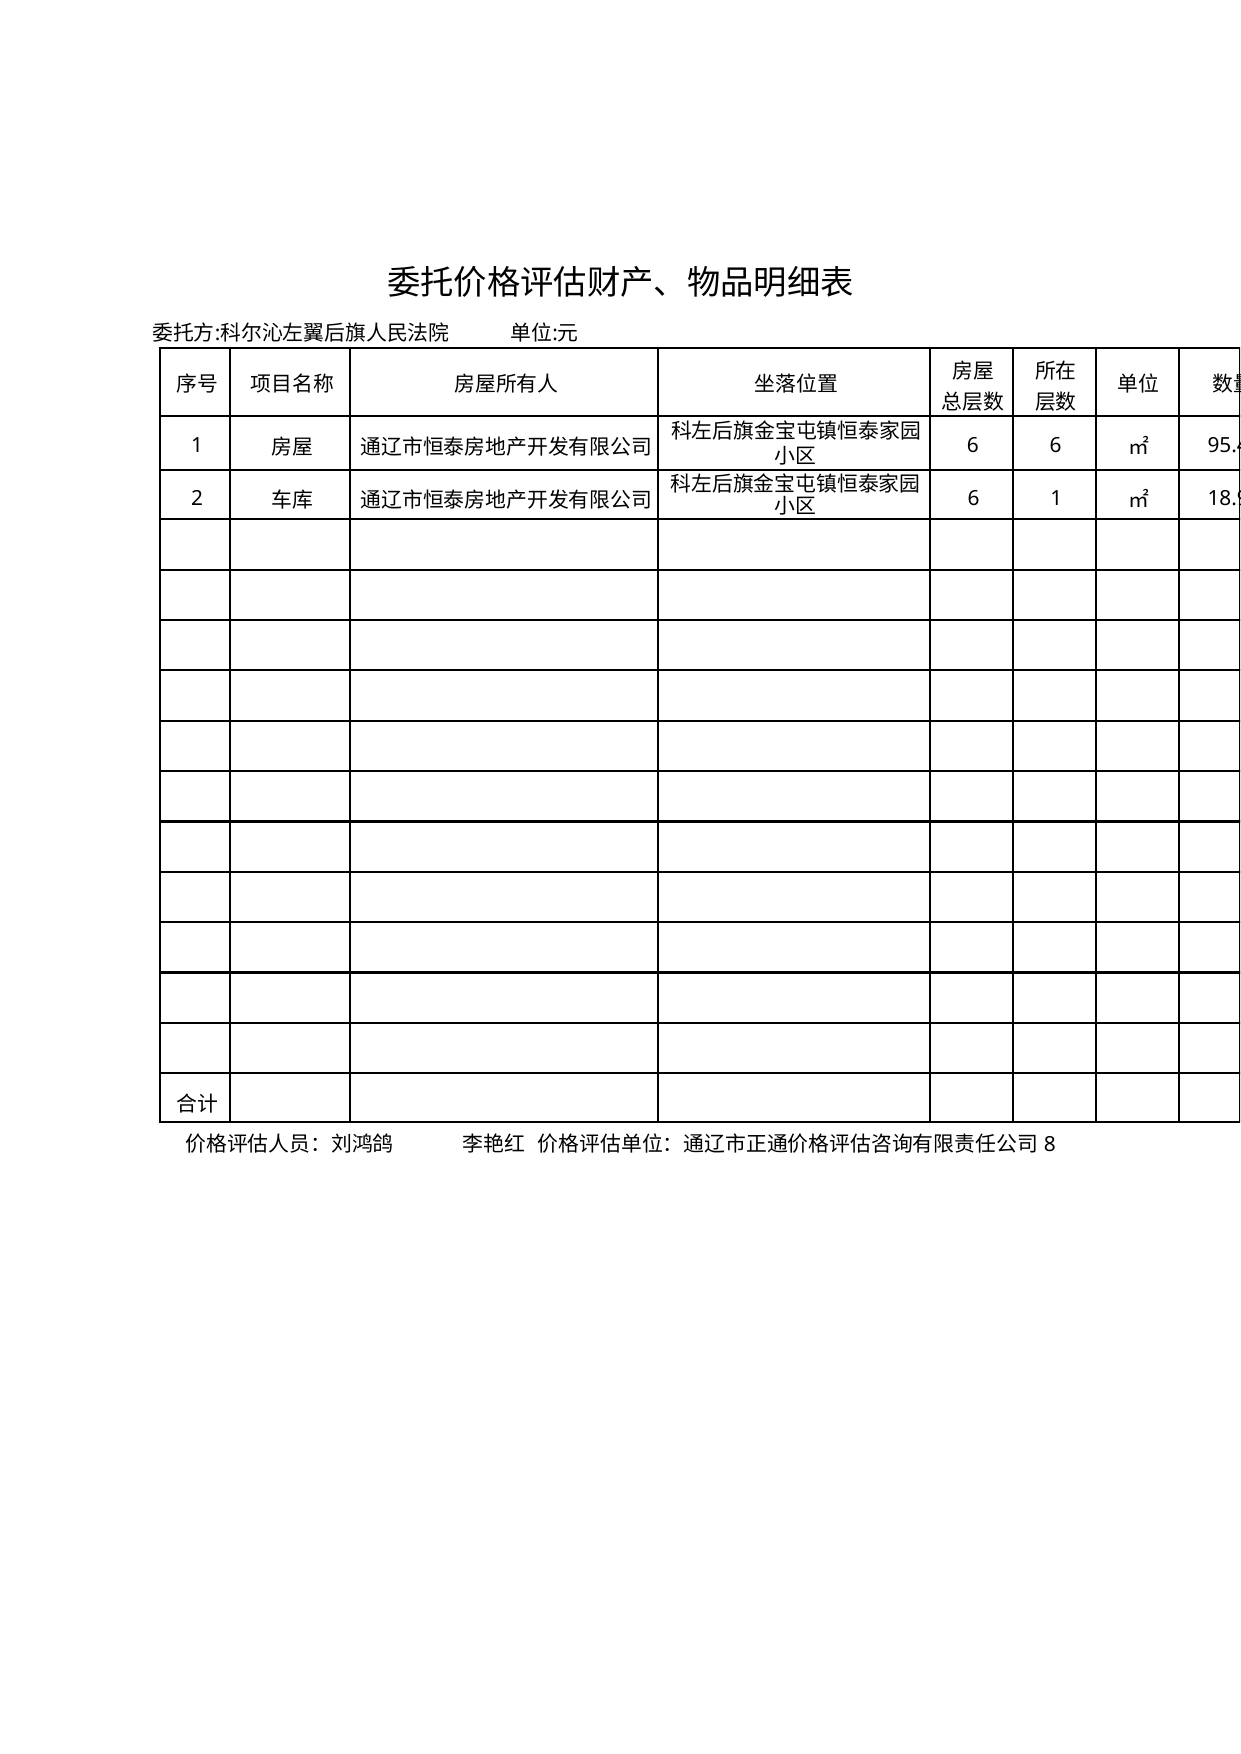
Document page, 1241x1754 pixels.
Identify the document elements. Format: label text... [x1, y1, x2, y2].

table_cell [1014, 873, 1095, 921]
table_cell [1014, 722, 1095, 770]
table_cell [231, 823, 349, 871]
table_cell 1 [161, 417, 229, 469]
table_cell [1014, 823, 1095, 871]
table_cell [1097, 722, 1178, 770]
table_cell [351, 823, 657, 871]
table_cell [931, 722, 1012, 770]
table_cell [659, 1024, 929, 1072]
table_cell [1180, 621, 1239, 669]
table_cell [351, 722, 657, 770]
table_cell 房屋 [231, 417, 349, 469]
table_cell [231, 772, 349, 820]
table_cell [1180, 923, 1239, 971]
table_cell [231, 722, 349, 770]
table_cell [161, 571, 229, 619]
table_cell [161, 823, 229, 871]
table_cell 1 [1014, 471, 1095, 518]
table_cell [161, 520, 229, 568]
table_cell [351, 671, 657, 719]
table_cell [659, 923, 929, 971]
table_cell [161, 722, 229, 770]
table_cell [351, 873, 657, 921]
table_cell [659, 974, 929, 1022]
text 委托方:科尔沁左翼后旗人民法院 单位:元 [152, 316, 1105, 346]
table_cell [931, 772, 1012, 820]
table_cell [659, 671, 929, 719]
table_header 数量 [1180, 349, 1239, 415]
table_cell 6 [1014, 417, 1095, 469]
table_cell [351, 923, 657, 971]
table_cell [231, 520, 349, 568]
table_cell [1097, 520, 1178, 568]
table_cell [161, 1024, 229, 1072]
table_cell [1097, 1024, 1178, 1072]
table_cell [1097, 772, 1178, 820]
table_cell [659, 772, 929, 820]
table_cell [161, 974, 229, 1022]
table_cell [1180, 1024, 1239, 1072]
table_cell [1180, 671, 1239, 719]
table_cell [931, 1074, 1012, 1121]
table_cell [1014, 1024, 1095, 1072]
table_cell [931, 823, 1012, 871]
table_cell [659, 1074, 929, 1121]
table_cell [931, 520, 1012, 568]
table_cell [1097, 571, 1178, 619]
table_cell 科左后旗金宝屯镇恒泰家园 小区 [659, 471, 929, 518]
table_cell [931, 1024, 1012, 1072]
table_cell [351, 974, 657, 1022]
table_cell [1014, 974, 1095, 1022]
text 价格评估人员：刘鸿鸽 李艳红 价格评估单位：通辽市正通价格评估咨询有限责任公司 8 [158, 1127, 1083, 1157]
table_cell [1097, 823, 1178, 871]
table_cell 通辽市恒泰房地产开发有限公司 [351, 471, 657, 518]
table_cell [1014, 923, 1095, 971]
table_header 房屋所有人 [351, 349, 657, 415]
table_cell [931, 671, 1012, 719]
table_cell ㎡ [1097, 471, 1178, 518]
table_cell [1014, 571, 1095, 619]
table_cell [659, 621, 929, 669]
table_cell [351, 1024, 657, 1072]
table_cell [931, 571, 1012, 619]
table_cell [659, 722, 929, 770]
table_cell [931, 923, 1012, 971]
table_cell [1180, 873, 1239, 921]
table_cell [351, 772, 657, 820]
table_cell [161, 671, 229, 719]
table_cell [351, 1074, 657, 1121]
table_cell [1014, 671, 1095, 719]
table_cell [1180, 1074, 1239, 1121]
table_cell ㎡ [1097, 417, 1178, 469]
table_cell [231, 974, 349, 1022]
table_cell [659, 823, 929, 871]
table_cell [161, 923, 229, 971]
table_cell [231, 571, 349, 619]
table_cell [1097, 671, 1178, 719]
table_cell [1180, 520, 1239, 568]
table_cell [1180, 772, 1239, 820]
table_cell [1097, 923, 1178, 971]
table_cell [161, 772, 229, 820]
table_header 单位 [1097, 349, 1178, 415]
table_cell [351, 571, 657, 619]
table_cell [351, 520, 657, 568]
table_cell [231, 671, 349, 719]
table_cell [1014, 520, 1095, 568]
table_cell [659, 520, 929, 568]
table_cell [931, 873, 1012, 921]
table_cell [1014, 621, 1095, 669]
table_cell [231, 923, 349, 971]
table_cell [1180, 974, 1239, 1022]
table_cell [231, 873, 349, 921]
table_header 所在层数 [1014, 349, 1095, 415]
table_cell [659, 571, 929, 619]
table_cell [1097, 873, 1178, 921]
table_cell 95.45 [1180, 417, 1239, 469]
table_cell 6 [931, 471, 1012, 518]
table_cell 车库 [231, 471, 349, 518]
table_cell [231, 621, 349, 669]
table_cell [659, 873, 929, 921]
text 委托价格评估财产、物品明细表 [158, 256, 1083, 304]
table_cell [231, 1074, 349, 1121]
table_cell 科左后旗金宝屯镇恒泰家园小区 [659, 417, 929, 469]
table_header 坐落位置 [659, 349, 929, 415]
table_cell 6 [931, 417, 1012, 469]
table_cell [231, 1024, 349, 1072]
table_cell [351, 621, 657, 669]
table_header 房屋总层数 [931, 349, 1012, 415]
table_cell [161, 873, 229, 921]
table_cell [1097, 1074, 1178, 1121]
table_cell [1180, 722, 1239, 770]
table_cell [161, 621, 229, 669]
table_cell [1097, 621, 1178, 669]
table_cell 合计 [161, 1074, 229, 1121]
table_cell 18.95 [1180, 471, 1239, 518]
table_cell 2 [161, 471, 229, 518]
table_cell [1014, 1074, 1095, 1121]
table_header 序号 [161, 349, 229, 415]
table_cell [1014, 772, 1095, 820]
table_cell 通辽市恒泰房地产开发有限公司 [351, 417, 657, 469]
table_cell [1180, 571, 1239, 619]
table_cell [1097, 974, 1178, 1022]
table_header 项目名称 [231, 349, 349, 415]
table_cell [931, 621, 1012, 669]
table_cell [931, 974, 1012, 1022]
table_cell [1180, 823, 1239, 871]
